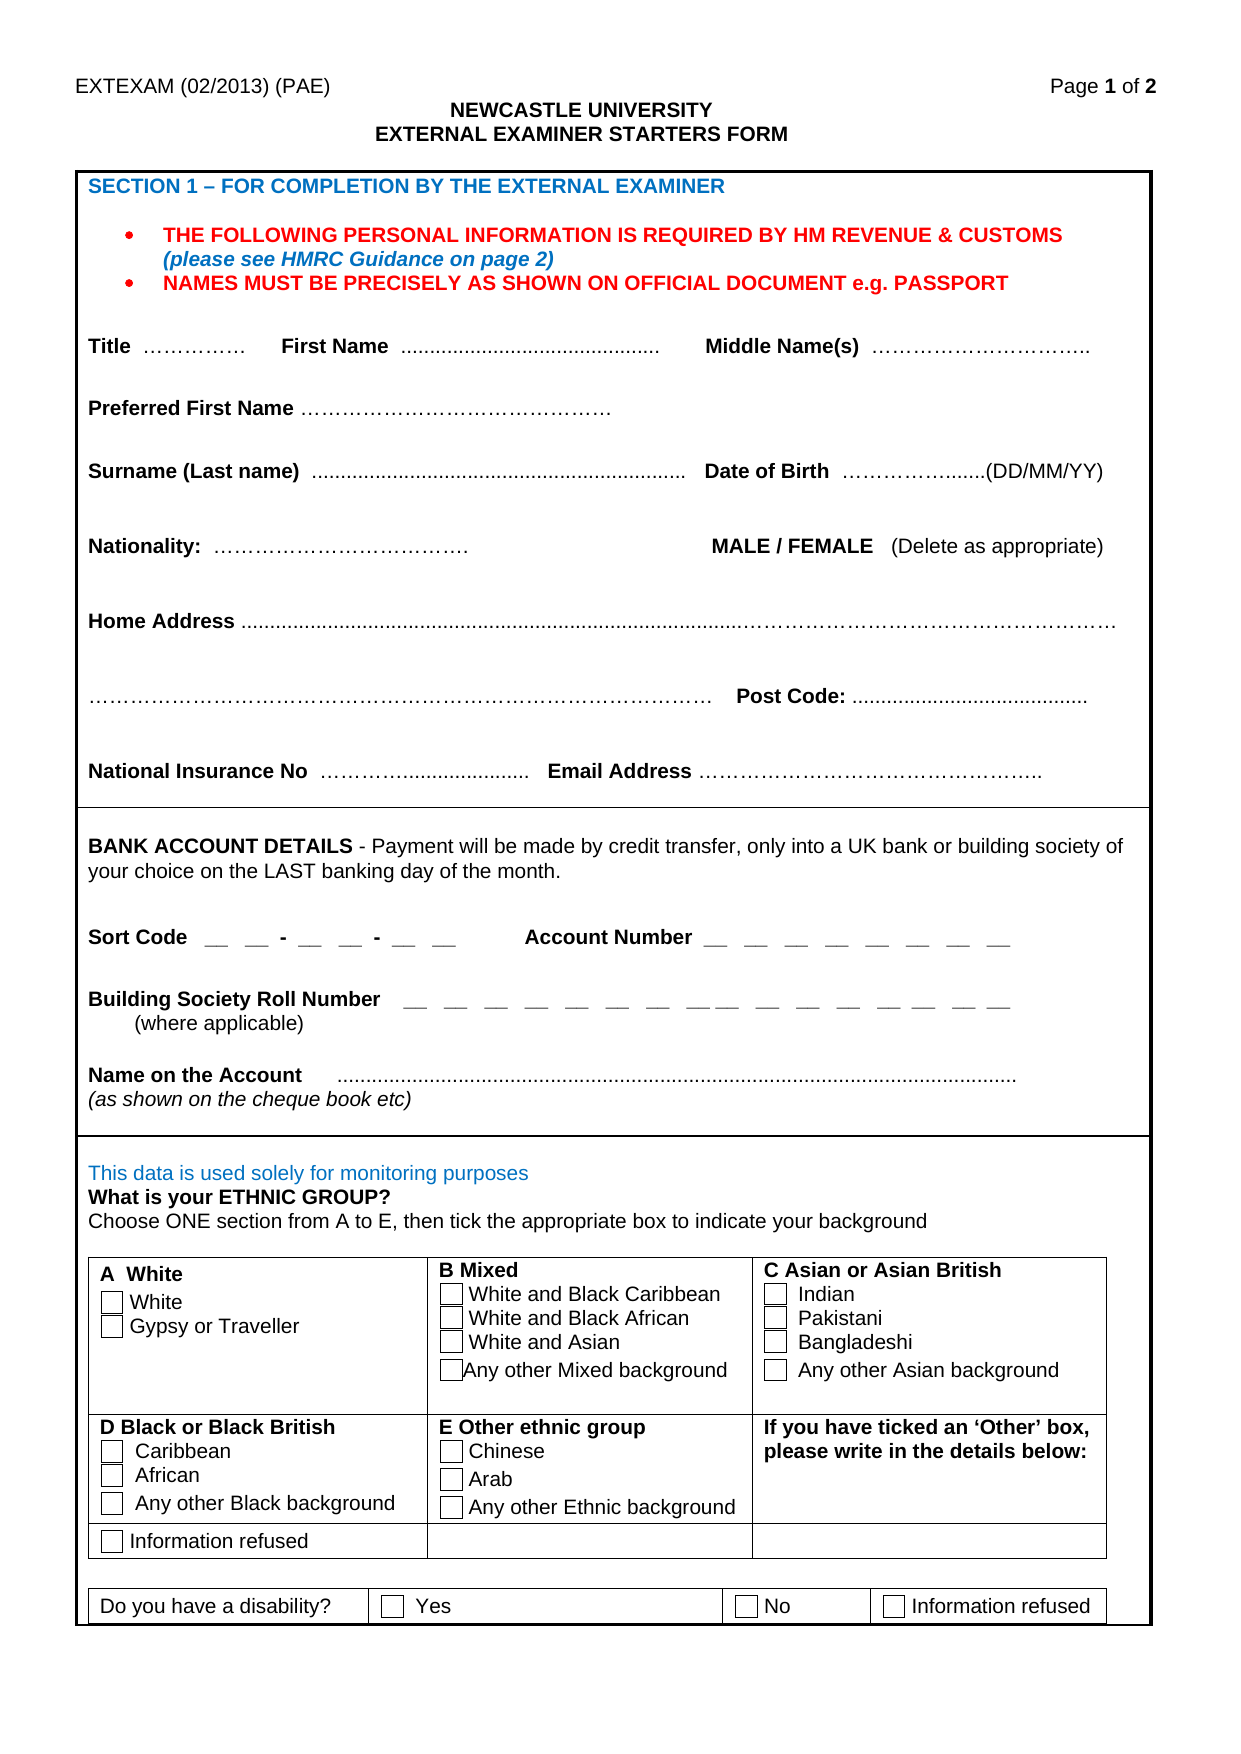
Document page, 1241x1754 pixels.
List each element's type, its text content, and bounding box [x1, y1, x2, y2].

table_cell This data is used solely for monitoring purposes What is your ETHNIC GROUP? Choose ONE section from A to E, then tick the appropriate box to indicate your background [78, 1137, 1149, 1624]
table_cell BANK ACCOUNT DETAILS - Payment will be made by credit transfer, only into a UK bank or building society of your choice on the LAST banking day of the month. Sort Code __ __ - __ __ - __ __ Account Number __ __ __ __ __ __ __ __ Building Society Roll Number __ __ __ __ __ __ __ __ __ __ __ __ __ __ __ __ (where applicable) Name on the Account ...................................................................................................................... (as shown on the cheque book etc) [78, 808, 1149, 1135]
text NEWCASTLE UNIVERSITY [75, 98, 1165, 122]
text EXTERNAL EXAMINER STARTERS FORM [75, 122, 1165, 146]
table_header SECTION 1 – FOR COMPLETION BY THE EXTERNAL EXAMINER THE FOLLOWING PERSONAL INFORMATION IS REQUIRED BY HM REVENUE & CUSTOMS (please see HMRC Guidance on page 2) NAMES MUST BE PRECISELY AS SHOWN ON OFFICIAL DOCUMENT e.g. PASSPORT Title …………… First Name ............................................. Middle Name(s) ………………………….. Preferred First Name ……………………………………… Surname (Last name) ................................................................. Date of Birth …………….......(DD/MM/YY) Nationality: ………………………………. MALE / FEMALE (Delete as appropriate) Home Address .......................................................................................……………………………………………… ……………………………………………………………………………… Post Code: ......................................... National Insurance No …………...................... Email Address ………………………………………….. [78, 173, 1149, 806]
